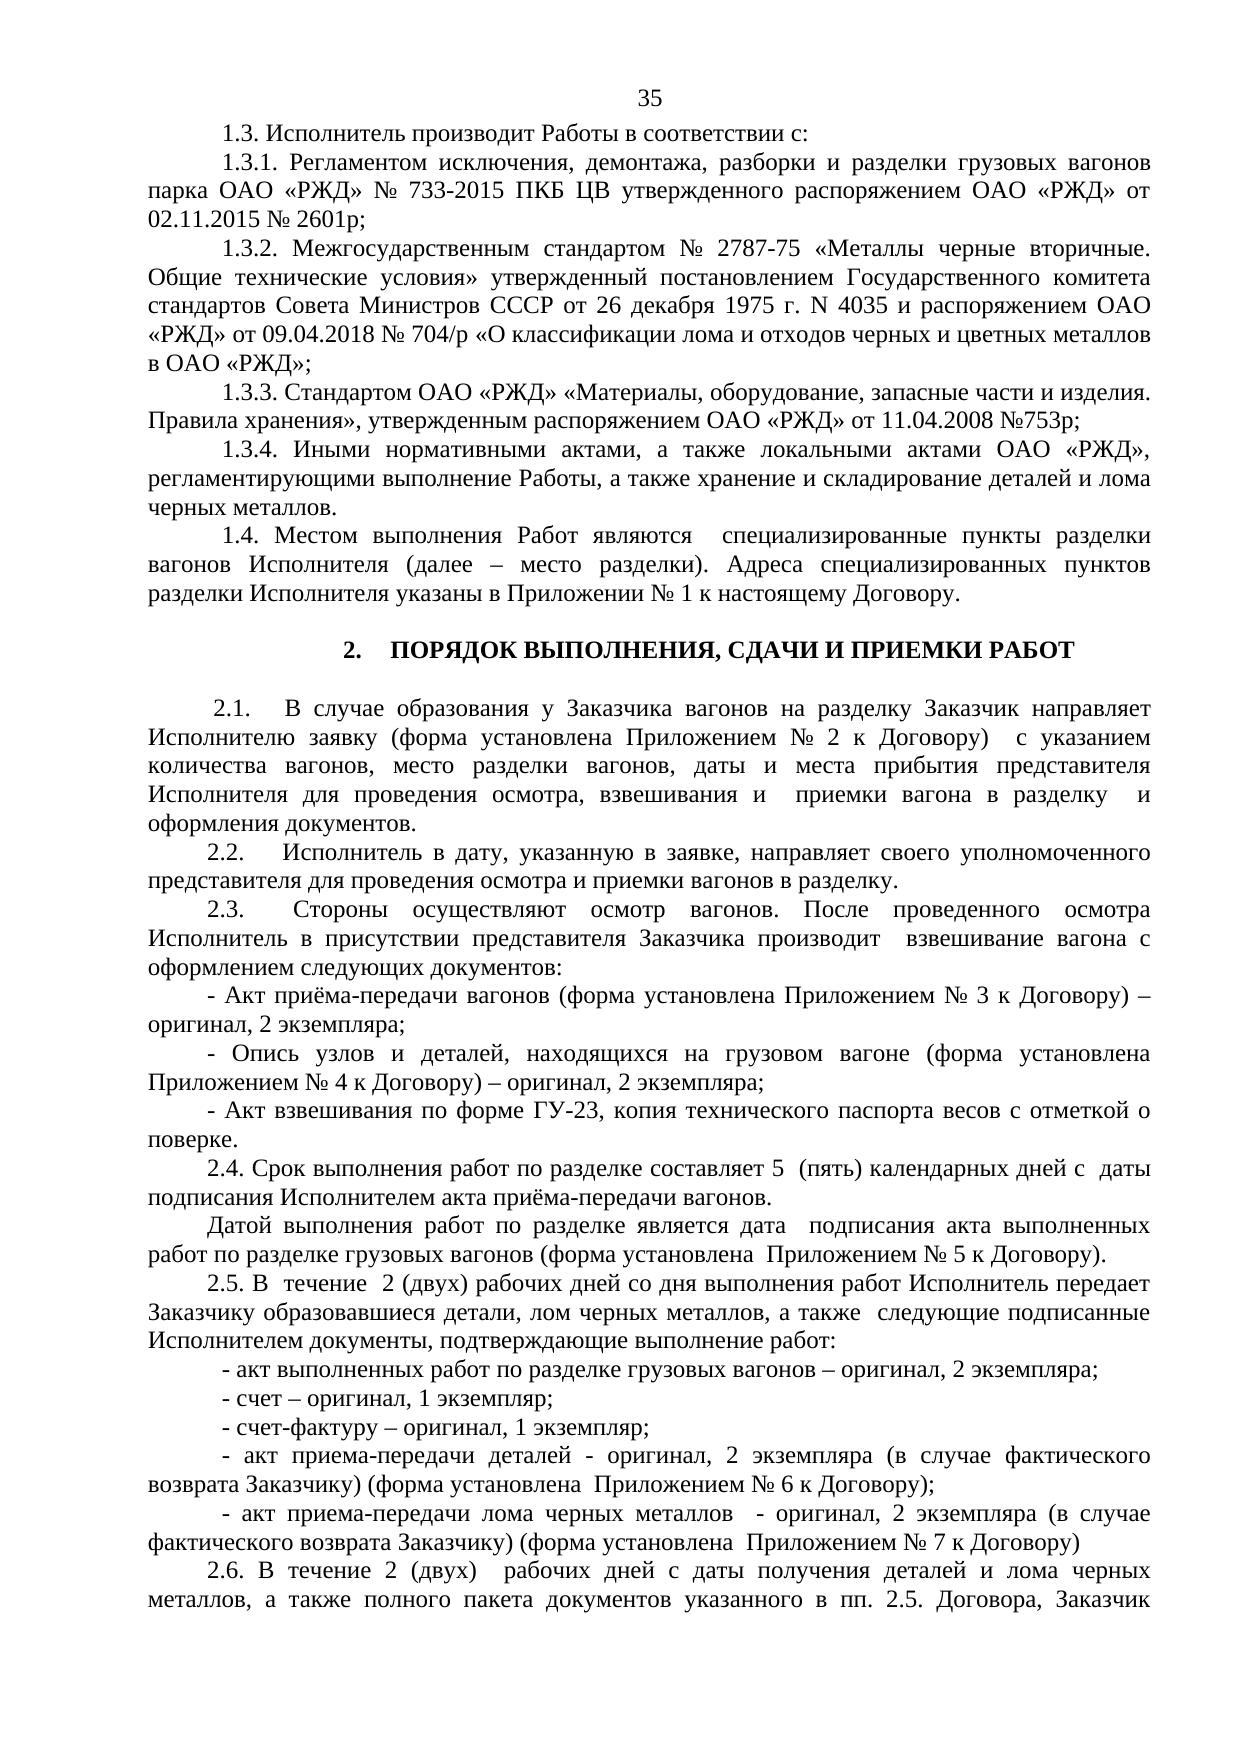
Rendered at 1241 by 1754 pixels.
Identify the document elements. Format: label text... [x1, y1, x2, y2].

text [148, 1556, 1152, 1613]
text - счет-фактуру – оригинал, 1 экземпляр; [148, 1412, 1152, 1441]
text 2.1. В случае образования у Заказчика вагонов на разделку Заказчик направляет Исполнителю заявку (форма установлена Приложением № 2 к Договору) с указанием количества вагонов, место разделки вагонов, даты и места прибытия представителя Исполнителя для проведения осмотра, взвешивания и приемки вагона в разделку и оформления документов. [148, 693, 1152, 837]
text 1.3.1. Регламентом исключения, демонтажа, разборки и разделки грузовых вагонов парка ОАО «РЖД» № 733-2015 ПКБ ЦВ утвержденного распоряжением ОАО «РЖД» от 02.11.2015 № 2601р; [148, 147, 1152, 233]
text 2.2. Исполнитель в дату, указанную в заявке, направляет своего уполномоченного представителя для проведения осмотра и приемки вагонов в разделку. [148, 837, 1152, 894]
text 1.4. Местом выполнения Работ являются специализированные пункты разделки вагонов Исполнителя (далее – место разделки). Адреса специализированных пунктов разделки Исполнителя указаны в Приложении № 1 к настоящему Договору. [148, 521, 1152, 607]
list ПОРЯДОК ВЫПОЛНЕНИЯ, СДАЧИ И ПРИЕМКИ РАБОТ [266, 636, 1152, 664]
text - акт приема-передачи деталей - оригинал, 2 экземпляра (в случае фактического возврата Заказчику) (форма установлена Приложением № 6 к Договору); [148, 1441, 1152, 1498]
text 1.3.4. Иными нормативными актами, а также локальными актами ОАО «РЖД», регламентирующими выполнение Работы, а также хранение и складирование деталей и лома черных металлов. [148, 434, 1152, 521]
text - Опись узлов и деталей, находящихся на грузовом вагоне (форма установлена Приложением № 4 к Договору) – оригинал, 2 экземпляра; [148, 1038, 1152, 1096]
text - Акт взвешивания по форме ГУ-23, копия технического паспорта весов с отметкой о поверке. [148, 1096, 1152, 1153]
text 2.4. Срок выполнения работ по разделке составляет 5 (пять) календарных дней с даты подписания Исполнителем акта приёма-передачи вагонов. [148, 1153, 1152, 1211]
text 1.3. Исполнитель производит Работы в соответствии с: [148, 118, 1152, 147]
text - акт приема-передачи лома черных металлов - оригинал, 2 экземпляра (в случае фактического возврата Заказчику) (форма установлена Приложением № 7 к Договору) [148, 1498, 1152, 1556]
text - счет – оригинал, 1 экземпляр; [148, 1383, 1152, 1412]
text - Акт приёма-передачи вагонов (форма установлена Приложением № 3 к Договору) – оригинал, 2 экземпляра; [148, 981, 1152, 1038]
text 1.3.3. Стандартом ОАО «РЖД» «Материалы, оборудование, запасные части и изделия. Правила хранения», утвержденным распоряжением ОАО «РЖД» от 11.04.2008 №753р; [148, 377, 1152, 434]
text 1.3.2. Межгосударственным стандартом № 2787-75 «Металлы черные вторичные. Общие технические условия» утвержденный постановлением Государственного комитета стандартов Совета Министров СССР от 26 декабря 1975 г. N 4035 и распоряжением ОАО «РЖД» от 09.04.2018 № 704/р «О классификации лома и отходов черных и цветных металлов в ОАО «РЖД»; [148, 233, 1152, 377]
text Датой выполнения работ по разделке является дата подписания акта выполненных работ по разделке грузовых вагонов (форма установлена Приложением № 5 к Договору). [148, 1211, 1152, 1268]
text 2.3. Стороны осуществляют осмотр вагонов. После проведенного осмотра Исполнитель в присутствии представителя Заказчика производит взвешивание вагона с оформлением следующих документов: [148, 894, 1152, 981]
text 2.5. В течение 2 (двух) рабочих дней со дня выполнения работ Исполнитель передает Заказчику образовавшиеся детали, лом черных металлов, а также следующие подписанные Исполнителем документы, подтверждающие выполнение работ: [148, 1268, 1152, 1354]
text - акт выполненных работ по разделке грузовых вагонов – оригинал, 2 экземпляра; [148, 1354, 1152, 1383]
